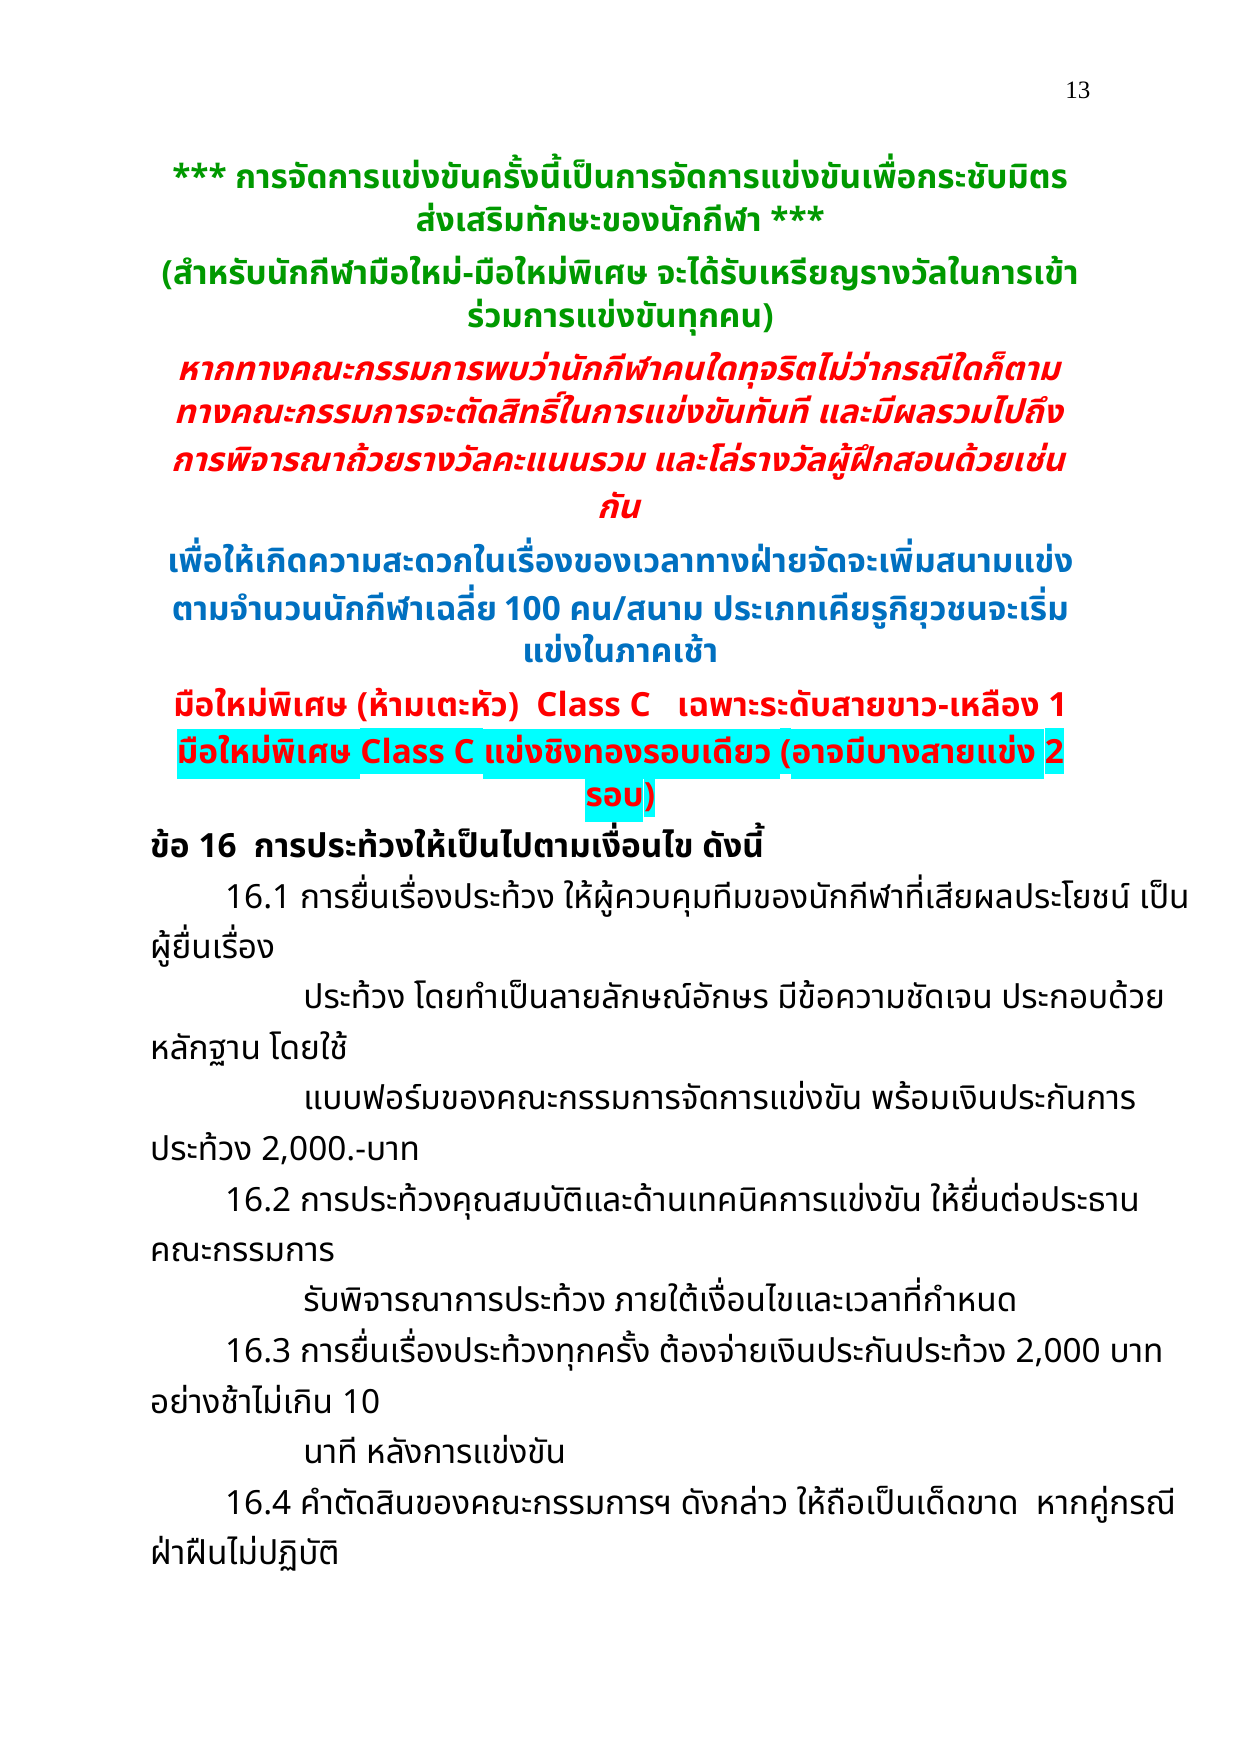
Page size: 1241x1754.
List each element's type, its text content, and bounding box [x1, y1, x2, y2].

text ประท้วง โดยทำเป็นลายลักษณ์อักษร มีข้อความชัดเจน ประกอบด้วยหลักฐาน โดยใช้ [150, 973, 1200, 1074]
text มือใหม่พิเศษ Class C แข่งชิงทองรอบเดียว (อาจมีบางสายแข่ง 2 รอบ) [150, 726, 1090, 822]
text เพื่อให้เกิดความสะดวกในเรื่องของเวลาทางฝ่ายจัดจะเพิ่มสนามแข่ง [150, 534, 1090, 582]
text 16.3 การยื่นเรื่องประท้วงทุกครั้ง ต้องจ่ายเงินประกันประท้วง 2,000 บาท อย่างช้าไม่เกิน 10 [150, 1327, 1200, 1428]
text (สำหรับนักกีฬามือใหม่-มือใหม่พิเศษ จะได้รับเหรียญรางวัลในการเข้าร่วมการแข่งขันทุกคน) [150, 246, 1090, 342]
text มือใหม่พิเศษ (ห้ามเตะหัว) Class C เฉพาะระดับสายขาว-เหลือง 1 [150, 678, 1090, 726]
text 16.4 คำตัดสินของคณะกรรมการฯ ดังกล่าว ให้ถือเป็นเด็ดขาด หากคู่กรณีฝ่าฝืนไม่ปฏิบัติ [150, 1478, 1200, 1579]
text รับพิจารณาการประท้วง ภายใต้เงื่อนไขและเวลาที่กำหนด [150, 1276, 1200, 1327]
text *** การจัดการแข่งขันครั้งนี้เป็นการจัดการแข่งขันเพื่อกระชับมิตร ส่งเสริมทักษะของนักกีฬา *** [150, 150, 1090, 246]
text ข้อ 16 การประท้วงให้เป็นไปตามเงื่อนไข ดังนี้ [150, 822, 1200, 872]
text 16.2 การประท้วงคุณสมบัติและด้านเทคนิคการแข่งขัน ให้ยื่นต่อประธานคณะกรรมการ [150, 1175, 1200, 1276]
text 16.1 การยื่นเรื่องประท้วง ให้ผู้ควบคุมทีมของนักกีฬาที่เสียผลประโยชน์ เป็นผู้ยื่นเรื่อง [150, 872, 1200, 973]
text หากทางคณะกรรมการพบว่านักกีฬาคนใดทุจริตไม่ว่ากรณีใดก็ตามทางคณะกรรมการจะตัดสิทธิ์ในการแข่งขันทันที และมีผลรวมไปถึงการพิจารณาถ้วยรางวัลคะแนนรวม และโล่รางวัลผู้ฝึกสอนด้วยเช่นกัน [150, 342, 1090, 534]
text ตามจำนวนนักกีฬาเฉลี่ย100 คน/สนาม ประเภทเคียรูกิยุวชนจะเริ่มแข่งในภาคเช้า [150, 582, 1090, 678]
text นาที หลังการแข่งขัน [150, 1428, 1200, 1478]
text แบบฟอร์มของคณะกรรมการจัดการแข่งขัน พร้อมเงินประกันการประท้วง 2,000.-บาท [150, 1074, 1200, 1175]
